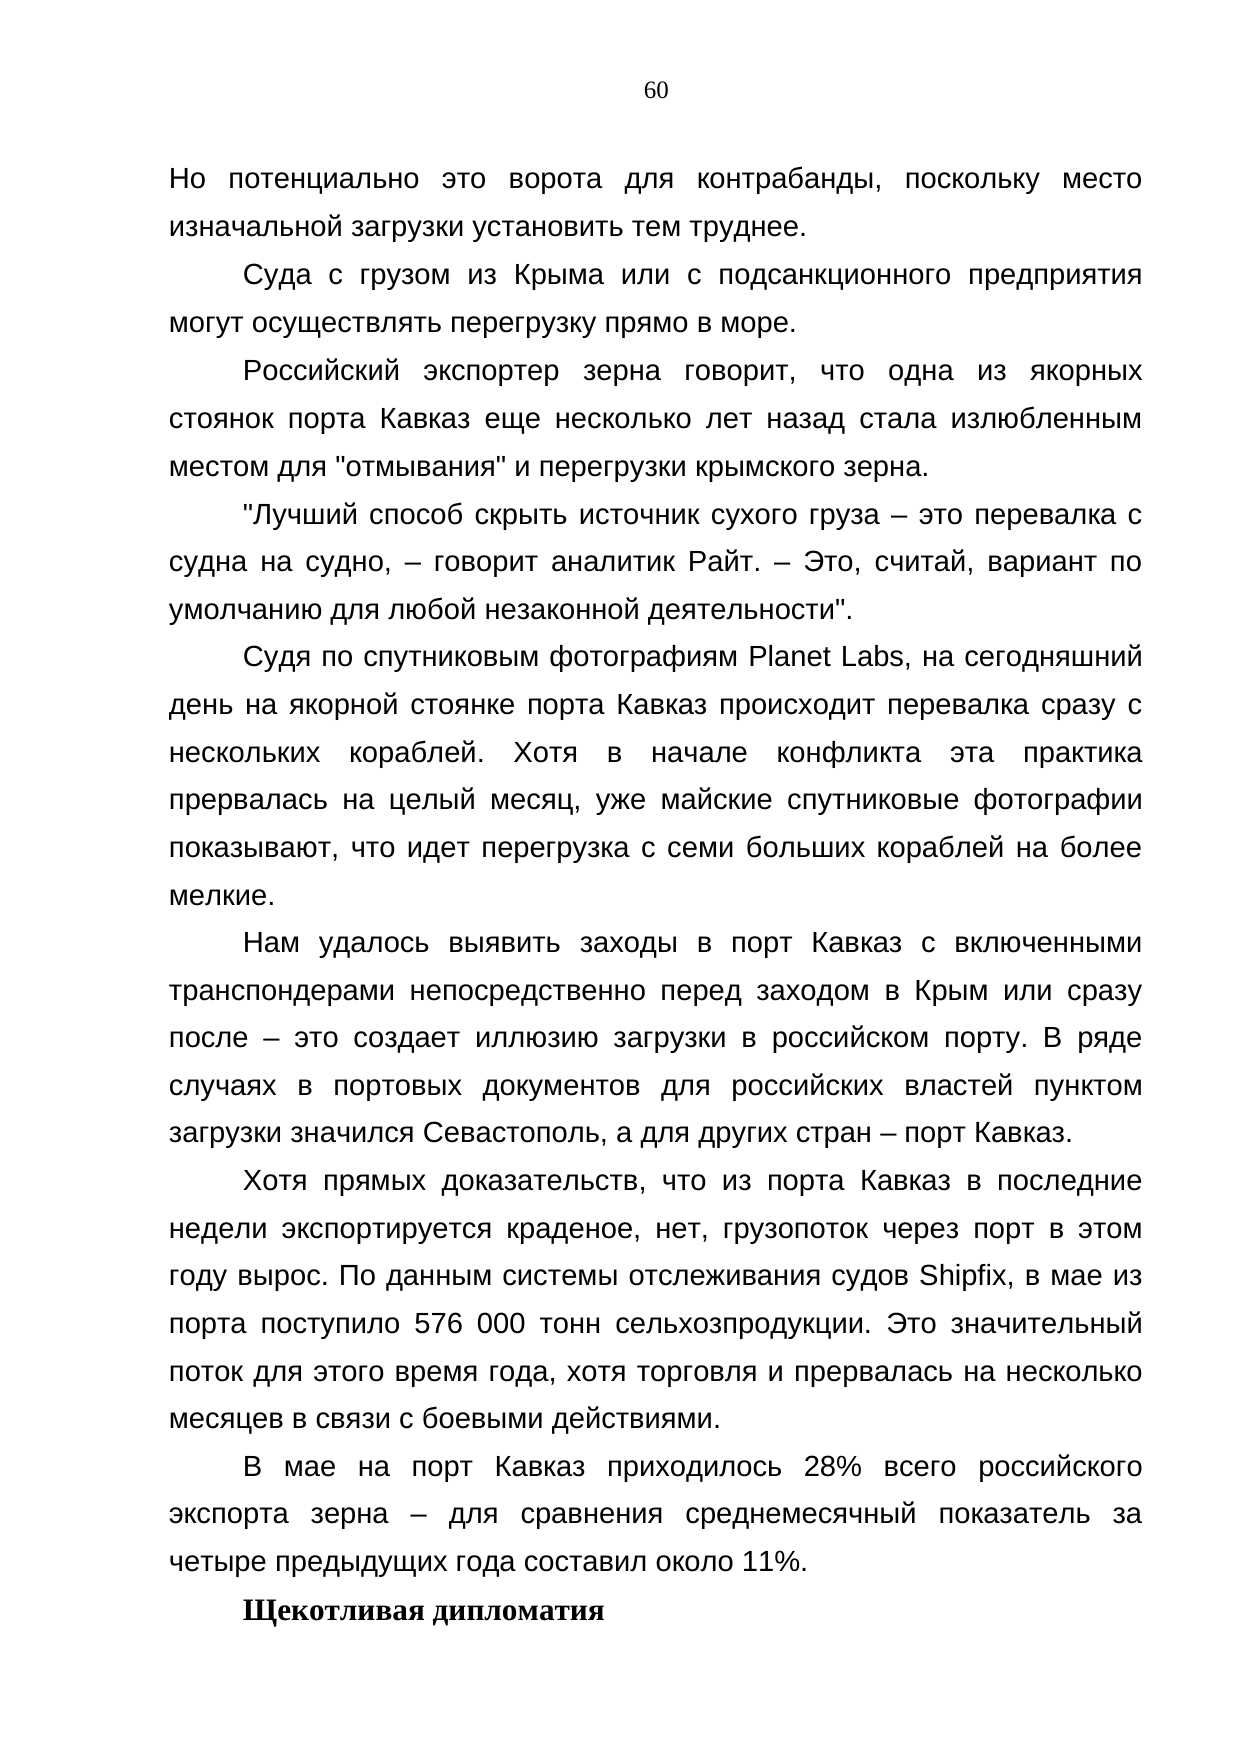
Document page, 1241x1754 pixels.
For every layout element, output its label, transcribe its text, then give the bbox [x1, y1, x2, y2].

text Нам удалось выявить заходы в порт Кавказ с включенными транспондерами непосредственно перед заходом в Крым или сразу после – это создает иллюзию загрузки в российском порту. В ряде случаях в портовых документов для российских властей пунктом загрузки значился Севастополь, а для других стран – порт Кавказ. [169, 925, 1144, 1149]
text В мае на порт Кавказ приходилось 28% всего российского экспорта зерна – для сравнения среднемесячный показатель за четыре предыдущих года составил около 11%. [169, 1449, 1144, 1577]
text "Лучший способ скрыть источник сухого груза – это перевалка с судна на судно, – говорит аналитик Райт. – Это, считай, вариант по умолчанию для любой незаконной деятельности". [169, 497, 1144, 625]
text Российский экспортер зерна говорит, что одна из якорных стоянок порта Кавказ еще несколько лет назад стала излюбленным местом для "отмывания" и перегрузки крымского зерна. [169, 353, 1144, 482]
text Хотя прямых доказательств, что из порта Кавказ в последние недели экспортируется краденое, нет, грузопоток через порт в этом году вырос. По данным системы отслеживания судов Shipfix, в мае из порта поступило 576 000 тонн сельхозпродукции. Это значительный поток для этого время года, хотя торговля и прервалась на несколько месяцев в связи с боевыми действиями. [169, 1163, 1144, 1435]
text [169, 161, 1144, 243]
text Суда с грузом из Крыма или с подсанкционного предприятия могут осуществлять перегрузку прямо в море. [169, 257, 1144, 338]
text Судя по спутниковым фотографиям Planet Labs, на сегодняшний день на якорной стоянке порта Кавказ происходит перевалка сразу с нескольких кораблей. Хотя в начале конфликта эта практика прервалась на целый месяц, уже майские спутниковые фотографии показывают, что идет перегрузка с семи больших кораблей на более мелкие. [169, 639, 1144, 911]
text Щекотливая дипломатия [169, 1592, 1144, 1627]
